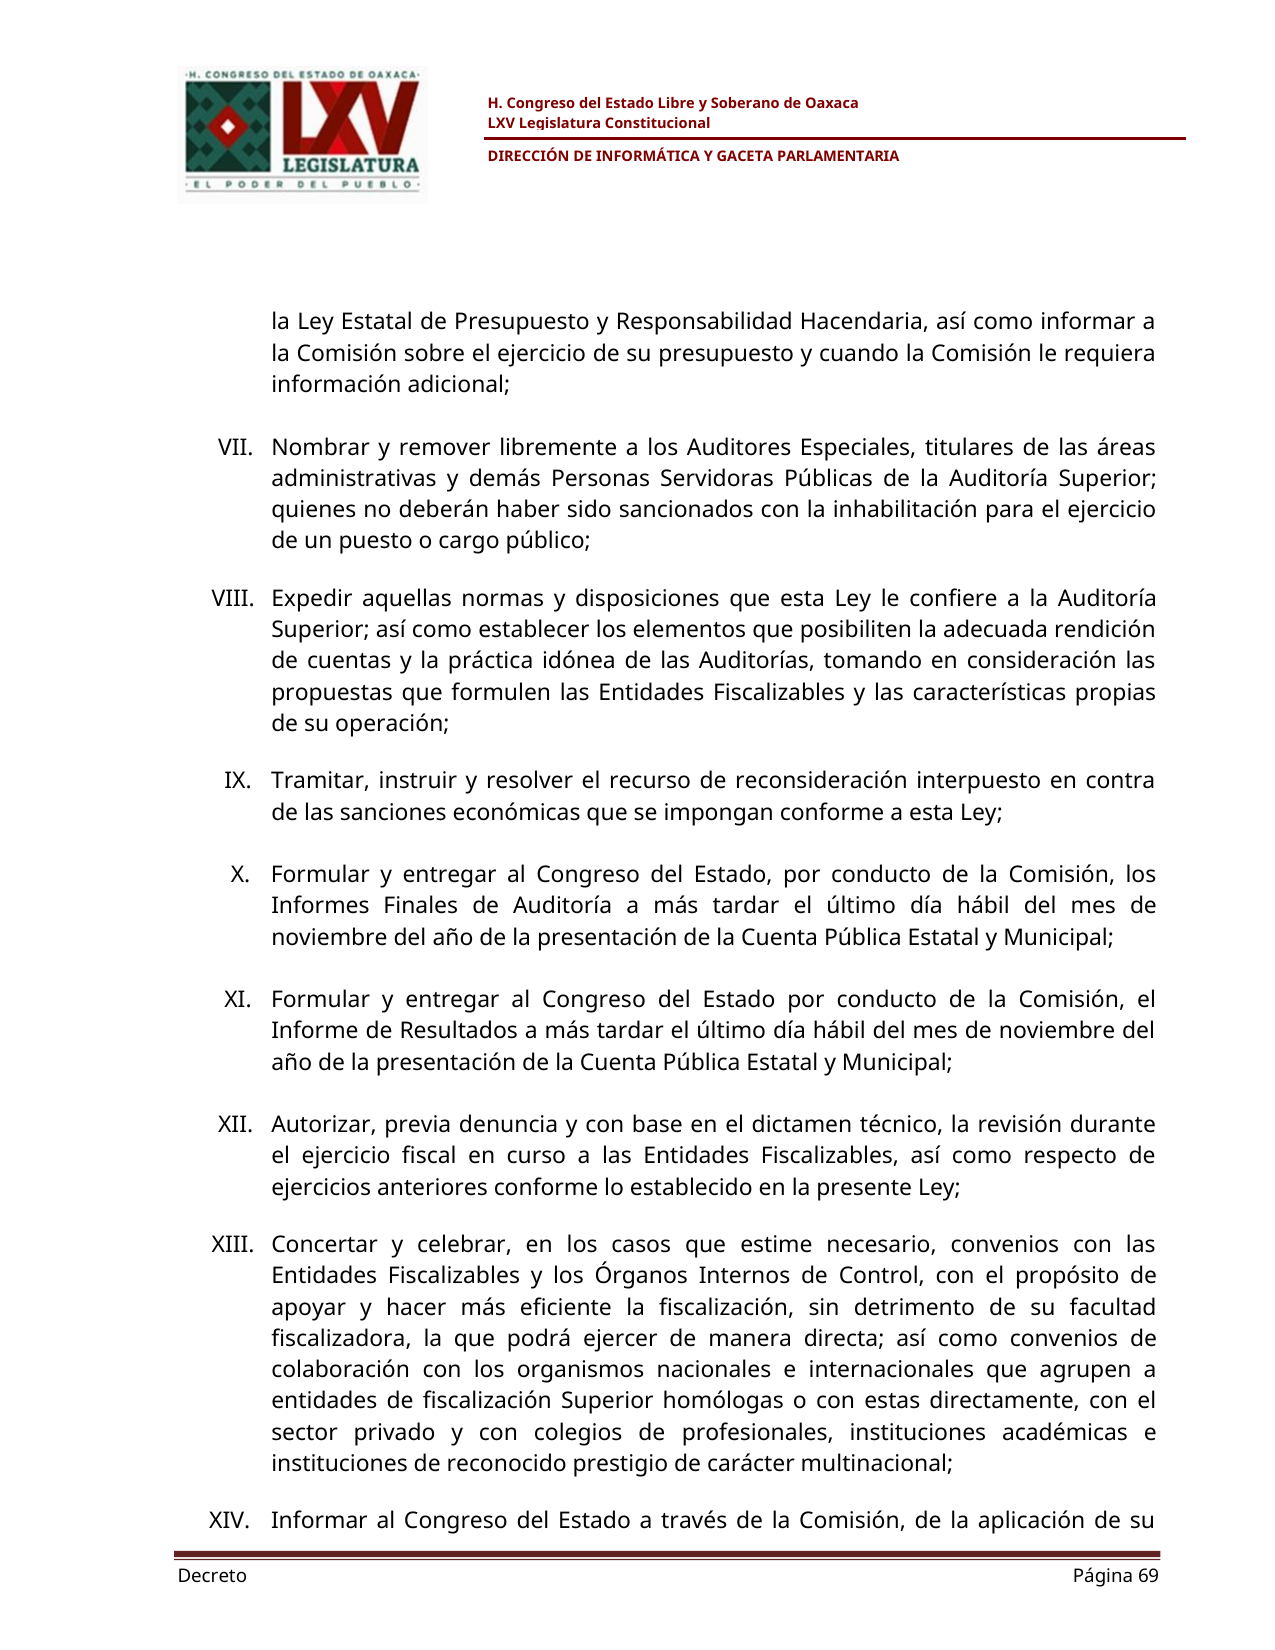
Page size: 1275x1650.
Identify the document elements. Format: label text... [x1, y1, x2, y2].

list Tramitar, instruir y resolver el recurso de reconsideración interpuesto en contra de las sanciones económicas que se impongan conforme a esta Ley; [224, 764, 1157, 827]
list Formular y entregar al Congreso del Estado por conducto de la Comisión, el Informe de Resultados a más tardar el último día hábil del mes de noviembre del año de la presentación de la Cuenta Pública Estatal y Municipal; [224, 983, 1157, 1077]
text la Ley Estatal de Presupuesto y Responsabilidad Hacendaria, así como informar a la Comisión sobre el ejercicio de su presupuesto y cuando la Comisión le requiera información adicional; [271, 305, 1157, 399]
list Formular y entregar al Congreso del Estado, por conducto de la Comisión, los Informes Finales de Auditoría a más tardar el último día hábil del mes de noviembre del año de la presentación de la Cuenta Pública Estatal y Municipal; [231, 858, 1157, 952]
list Expedir aquellas normas y disposiciones que esta Ley le confiere a la Auditoría Superior; así como establecer los elementos que posibiliten la adecuada rendición de cuentas y la práctica idónea de las Auditorías, tomando en consideración las propuestas que formulen las Entidades Fiscalizables y las características propias de su operación; [211, 582, 1157, 738]
picture [177, 66, 429, 204]
list Nombrar y remover libremente a los Auditores Especiales, titulares de las áreas administrativas y demás Personas Servidoras Públicas de la Auditoría Superior; quienes no deberán haber sido sancionados con la inhabilitación para el ejercicio de un puesto o cargo público; [218, 430, 1157, 555]
list Concertar y celebrar, en los casos que estime necesario, convenios con las Entidades Fiscalizables y los Órganos Internos de Control, con el propósito de apoyar y hacer más eficiente la fiscalización, sin detrimento de su facultad fiscalizadora, la que podrá ejercer de manera directa; así como convenios de colaboración con los organismos nacionales e internacionales que agrupen a entidades de fiscalización Superior homólogas o con estas directamente, con el sector privado y con colegios de profesionales, instituciones académicas e instituciones de reconocido prestigio de carácter multinacional; [211, 1228, 1157, 1478]
list Autorizar, previa denuncia y con base en el dictamen técnico, la revisión durante el ejercicio fiscal en curso a las Entidades Fiscalizables, así como respecto de ejercicios anteriores conforme lo establecido en la presente Ley; [218, 1108, 1157, 1202]
